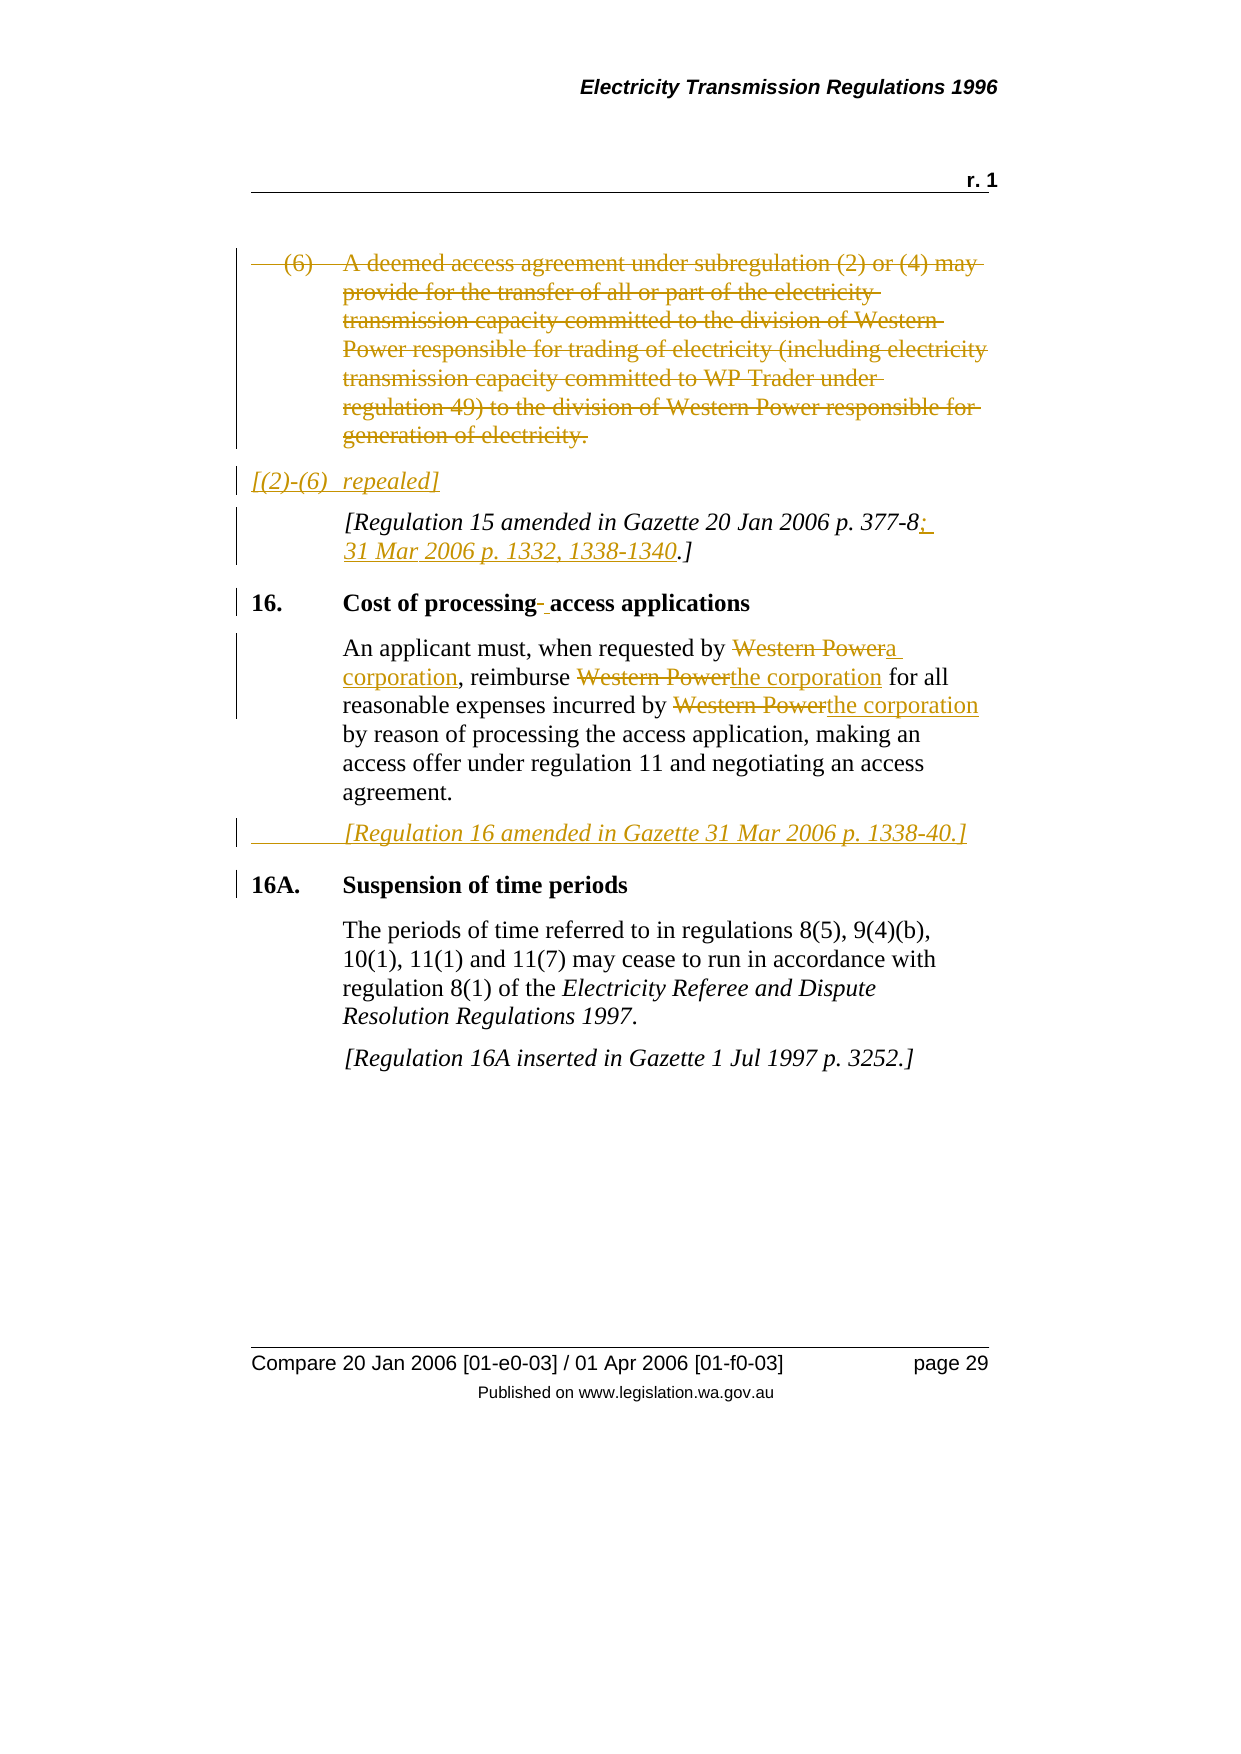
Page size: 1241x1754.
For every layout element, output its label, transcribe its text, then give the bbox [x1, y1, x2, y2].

text The periods of time referred to in regulations 8(5), 9(4)(b), 10(1), 11(1) and 11(7) may cease to run in accordance with regulation 8(1) of the Electricity Referee and Dispute Resolution Regulations 1997. [251, 915, 989, 1030]
subtitle 16A. Suspension of time periods [251, 870, 989, 898]
text [Regulation 15 amended in Gazette 20 Jan 2006 p. 377-8.] [251, 507, 989, 565]
text [Regulation 16A inserted in Gazette 1 Jul 1997 p. 3252.] [251, 1043, 989, 1071]
subtitle 16. Cost of processingaccess applications [251, 588, 989, 616]
text An applicant must, when requested by , reimburse for all reasonable expenses incurred by by reason of processing the access application, making an access offer under regulation 11 and negotiating an access agreement. [251, 633, 989, 806]
